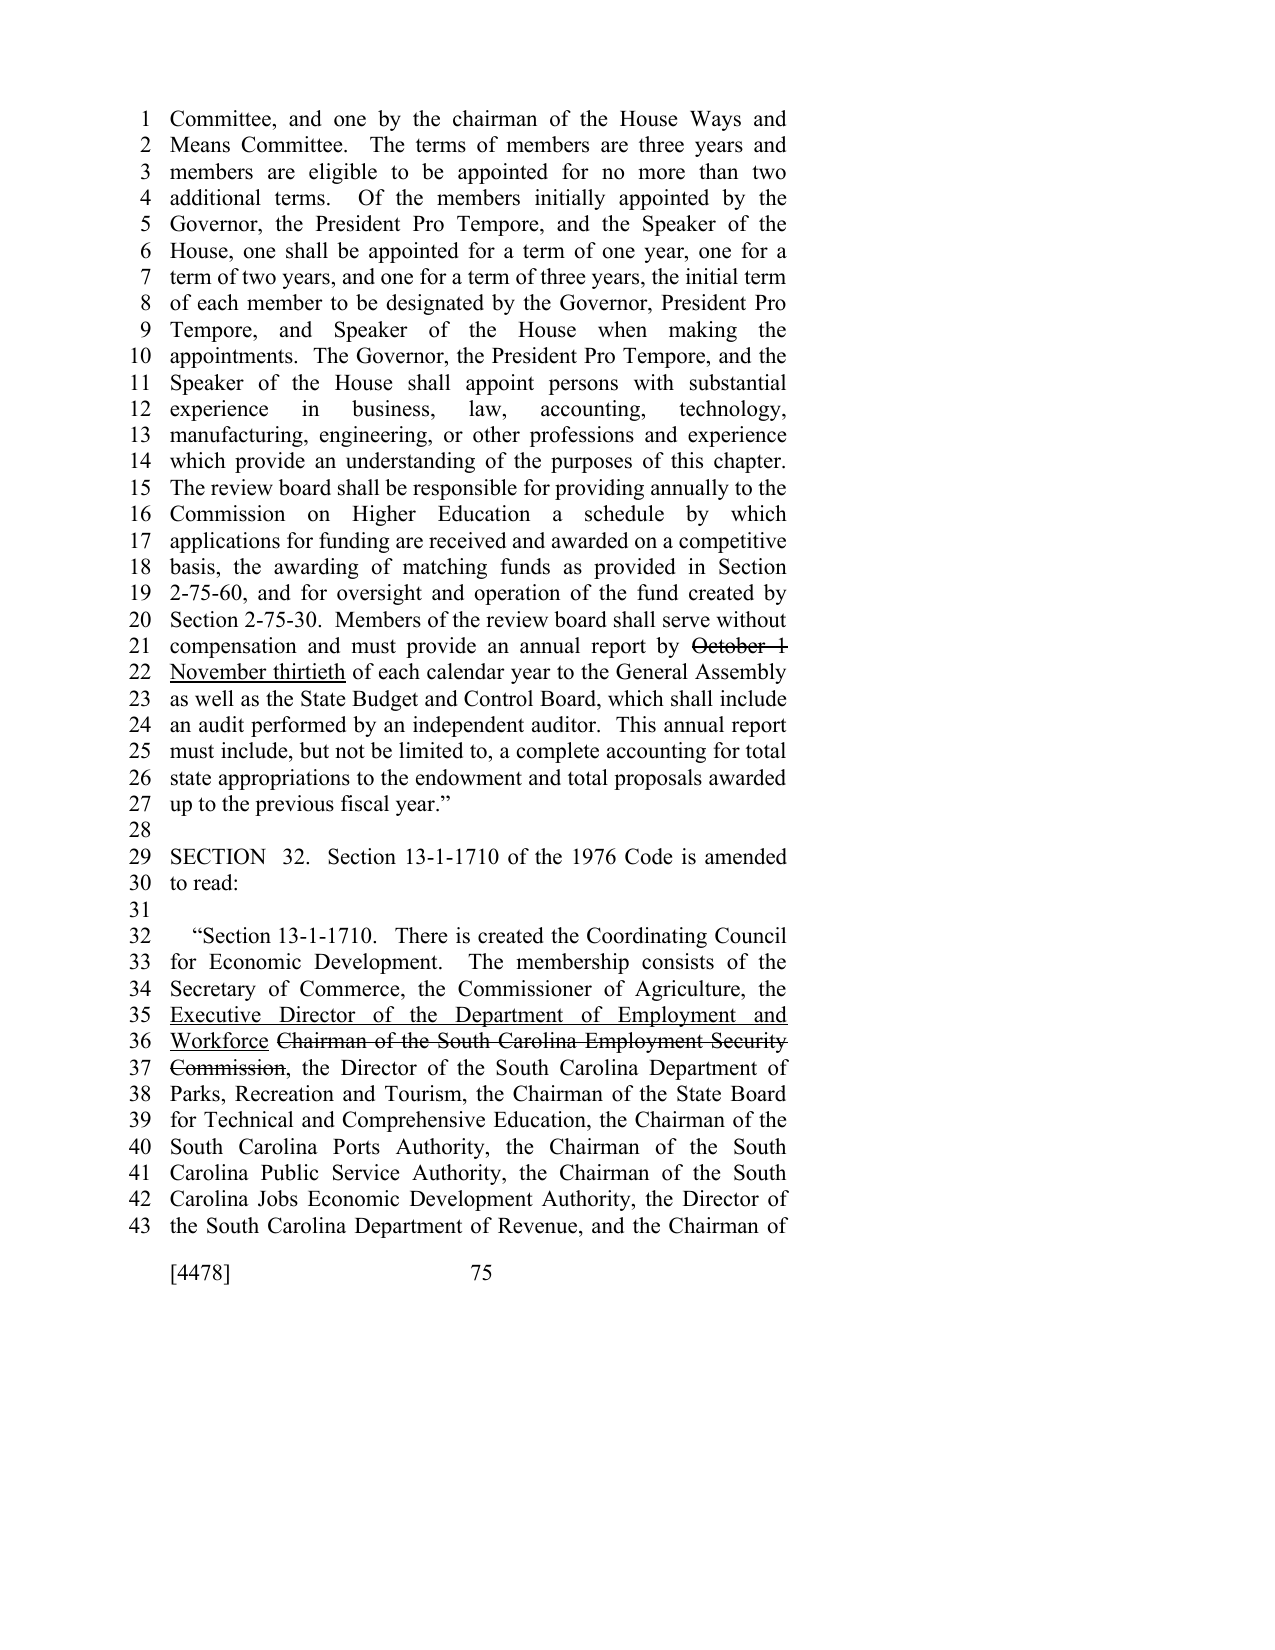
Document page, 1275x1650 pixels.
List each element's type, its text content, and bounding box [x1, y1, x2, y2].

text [169, 105, 787, 817]
text SECTION 32. Section 13-1-1710 of the 1976 Code is amended to read: [169, 843, 787, 896]
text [169, 1025, 787, 1238]
